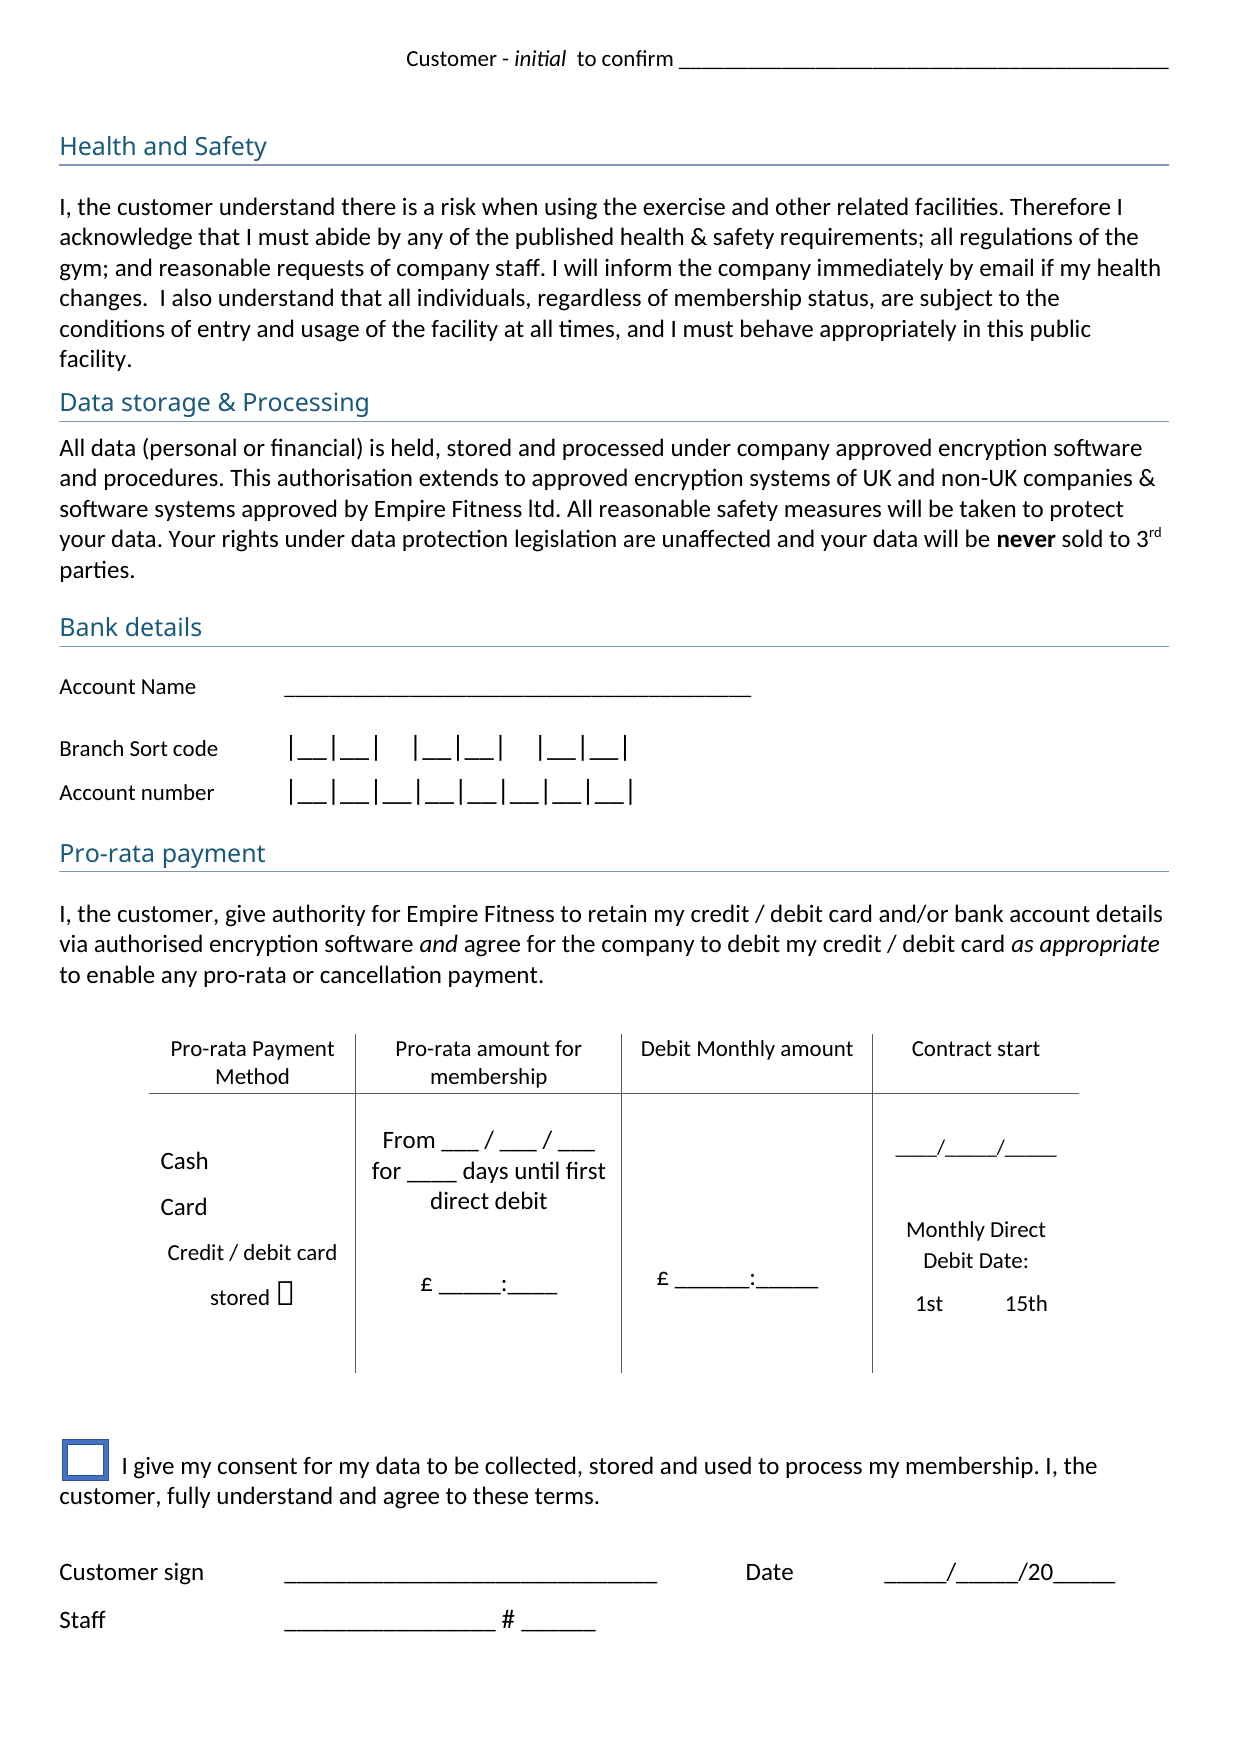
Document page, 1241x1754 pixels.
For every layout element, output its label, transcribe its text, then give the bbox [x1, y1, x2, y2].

text Branch Sort code |__|__| |__|__| |__|__| [59, 728, 1169, 764]
table_cell ____/_____/_____ Monthly Direct Debit Date: 1st 15th [873, 1094, 1079, 1373]
table_header Pro-rata amount for membership [356, 1034, 621, 1093]
subtitle Health and Safety [59, 128, 1169, 164]
text Customer sign ______________________________ Date _____/_____/20_____ [59, 1557, 1169, 1587]
text I, the customer understand there is a risk when using the exercise and other related facilities. Therefore I acknowledge that I must abide by any of the published health & safety requirements; all regulations of the gym; and reasonable requests of company staff. I will inform the company immediately by email if my health changes. I also understand that all individuals, regardless of membership status, are subject to the conditions of entry and usage of the facility at all times, and I must behave appropriately in this public facility. [59, 191, 1169, 374]
text Account number |__|__|__|__|__|__|__|__| [59, 772, 1169, 807]
table_header Pro-rata Payment Method [149, 1034, 355, 1093]
table_cell Cash Card Credit / debit card stored  [149, 1094, 355, 1373]
text All data (personal or financial) is held, stored and processed under company approved encryption software and procedures. This authorisation extends to approved encryption systems of UK and non-UK companies & software systems approved by Empire Fitness ltd. All reasonable safety measures will be taken to protect your data. Your rights under data protection legislation are unaffected and your data will be never sold to 3rd parties. [59, 432, 1169, 584]
text Account Name _________________________________________ [59, 672, 1169, 700]
table_header Contract start [873, 1034, 1079, 1093]
text I, the customer, give authority for Empire Fitness to retain my credit / debit card and/or bank account details via authorised encryption software and agree for the company to debit my credit / debit card as appropriate to enable any pro-rata or cancellation payment. [59, 898, 1169, 989]
table_cell From ___ / ___ / ___ for ____ days until first direct debit £ _____:____ [356, 1094, 621, 1373]
subtitle Pro-rata payment [59, 835, 1169, 871]
subtitle Bank details [59, 610, 1169, 646]
text Staff _________________ # ______ [59, 1602, 1169, 1635]
text I give my consent for my data to be collected, stored and used to process my membership. I, the customer, fully understand and agree to these terms. [59, 1450, 1169, 1511]
table_header Debit Monthly amount [622, 1034, 872, 1093]
table_cell £ ______:_____ [622, 1094, 872, 1373]
subtitle Data storage & Processing [59, 384, 1169, 421]
text Customer - initial to confirm ___________________________________________ [59, 44, 1169, 72]
